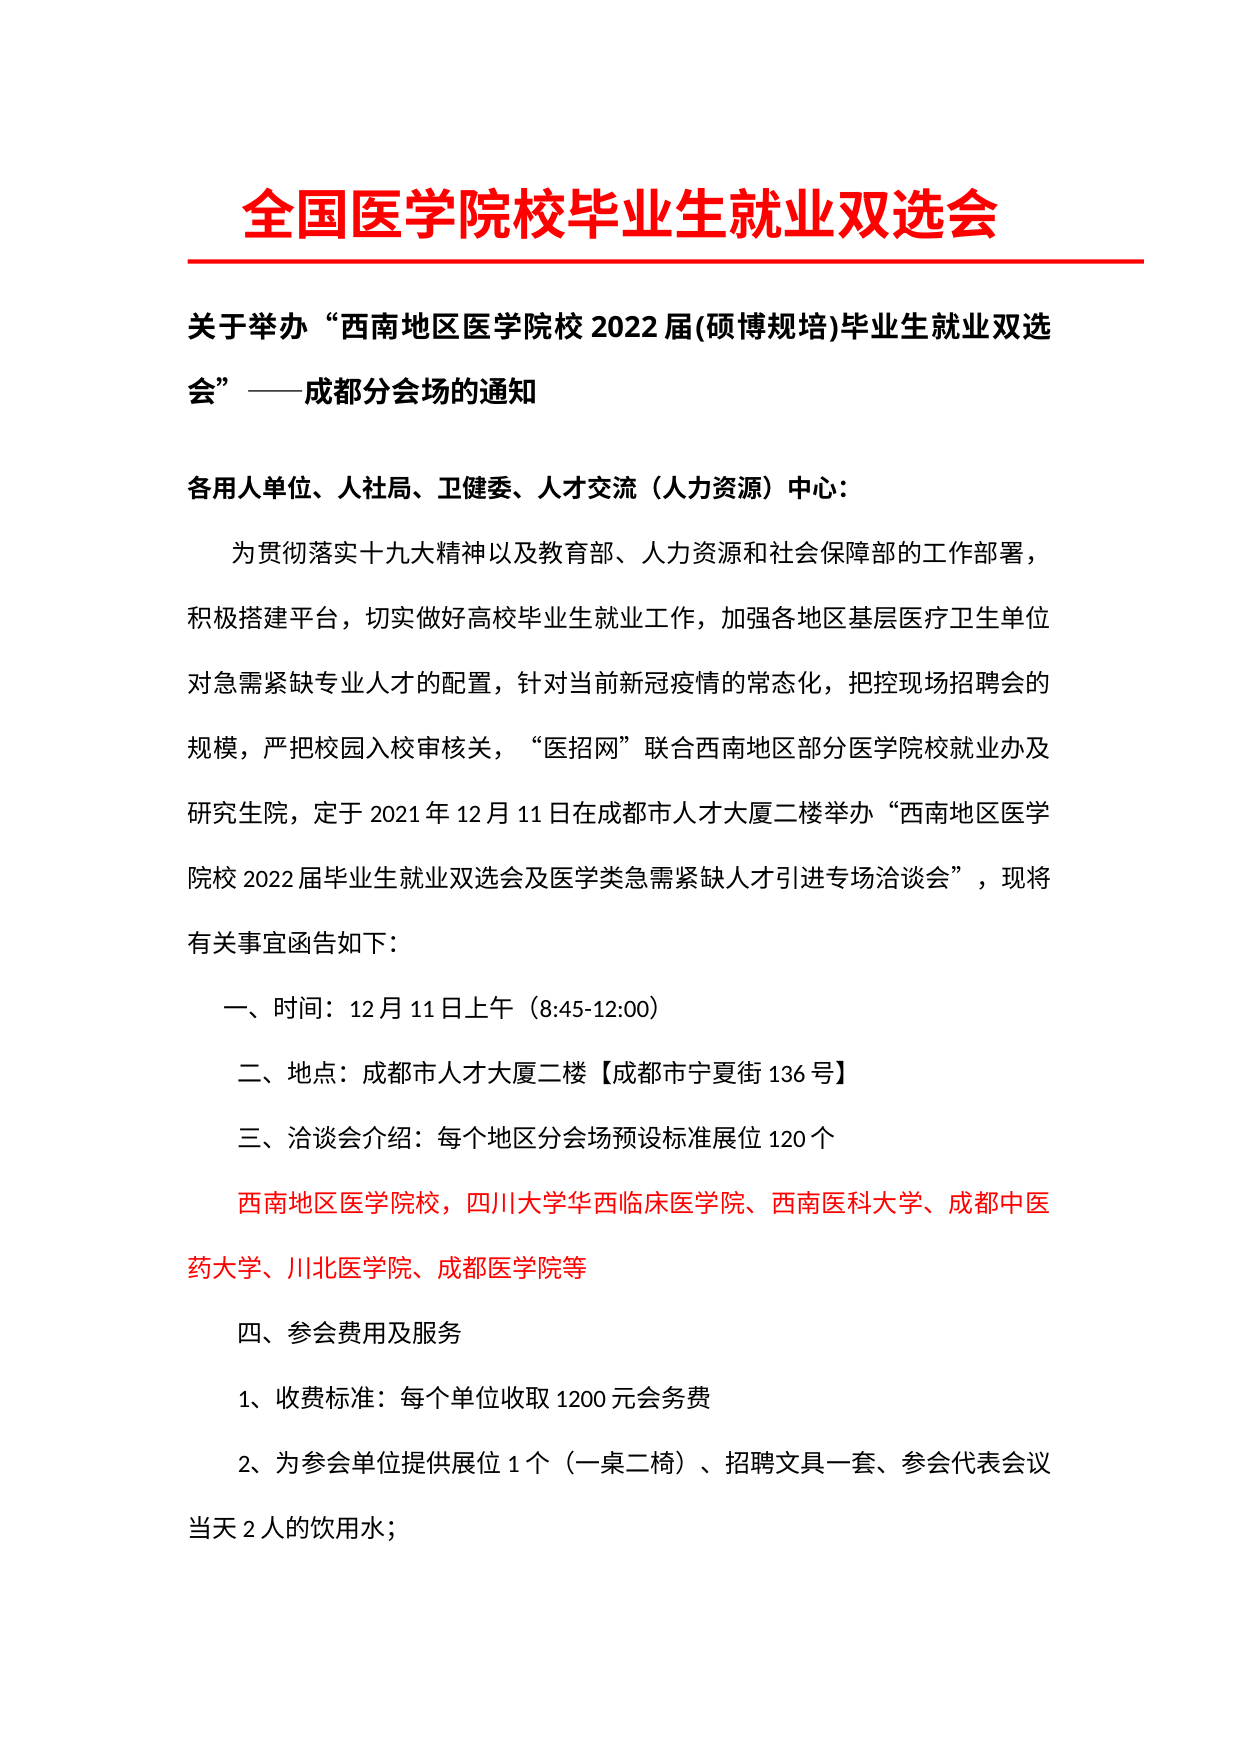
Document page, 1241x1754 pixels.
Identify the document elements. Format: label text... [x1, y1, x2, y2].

text 关于举办“西南地区医学院校2022届(硕博规培)毕业生就业双选会”——成都分会场的通知 [187, 292, 1053, 422]
text 为贯彻落实十九大精神以及教育部、人力资源和社会保障部的工作部署，积极搭建平台，切实做好高校毕业生就业工作，加强各地区基层医疗卫生单位对急需紧缺专业人才的配置，针对当前新冠疫情的常态化，把控现场招聘会的规模，严把校园入校审核关，“医招网”联合西南地区部分医学院校就业办及研究生院，定于2021年12月11日在成都市人才大厦二楼举办“西南地区医学院校2022届毕业生就业双选会及医学类急需紧缺人才引进专场洽谈会”，现将有关事宜函告如下： [187, 519, 1053, 974]
text 2、为参会单位提供展位1个（一桌二椅）、招聘文具一套、参会代表会议当天2人的饮用水； [187, 1429, 1053, 1559]
text 各用人单位、人社局、卫健委、人才交流（人力资源）中心： [187, 454, 1053, 519]
text 二、地点：成都市人才大厦二楼【成都市宁夏街136号】 [187, 1039, 1053, 1104]
text 全国医学院校毕业生就业双选会 [187, 162, 1053, 259]
text 西南地区医学院校，四川大学华西临床医学院、西南医科大学、成都中医药大学、川北医学院、成都医学院等 [187, 1169, 1053, 1299]
text 一、时间：12月11日上午（8:45-12:00） [187, 974, 1053, 1039]
text 四、参会费用及服务 [187, 1299, 1053, 1364]
text 三、洽谈会介绍：每个地区分会场预设标准展位120个 [187, 1104, 1053, 1169]
text 1、收费标准：每个单位收取1200元会务费 [187, 1364, 1053, 1429]
